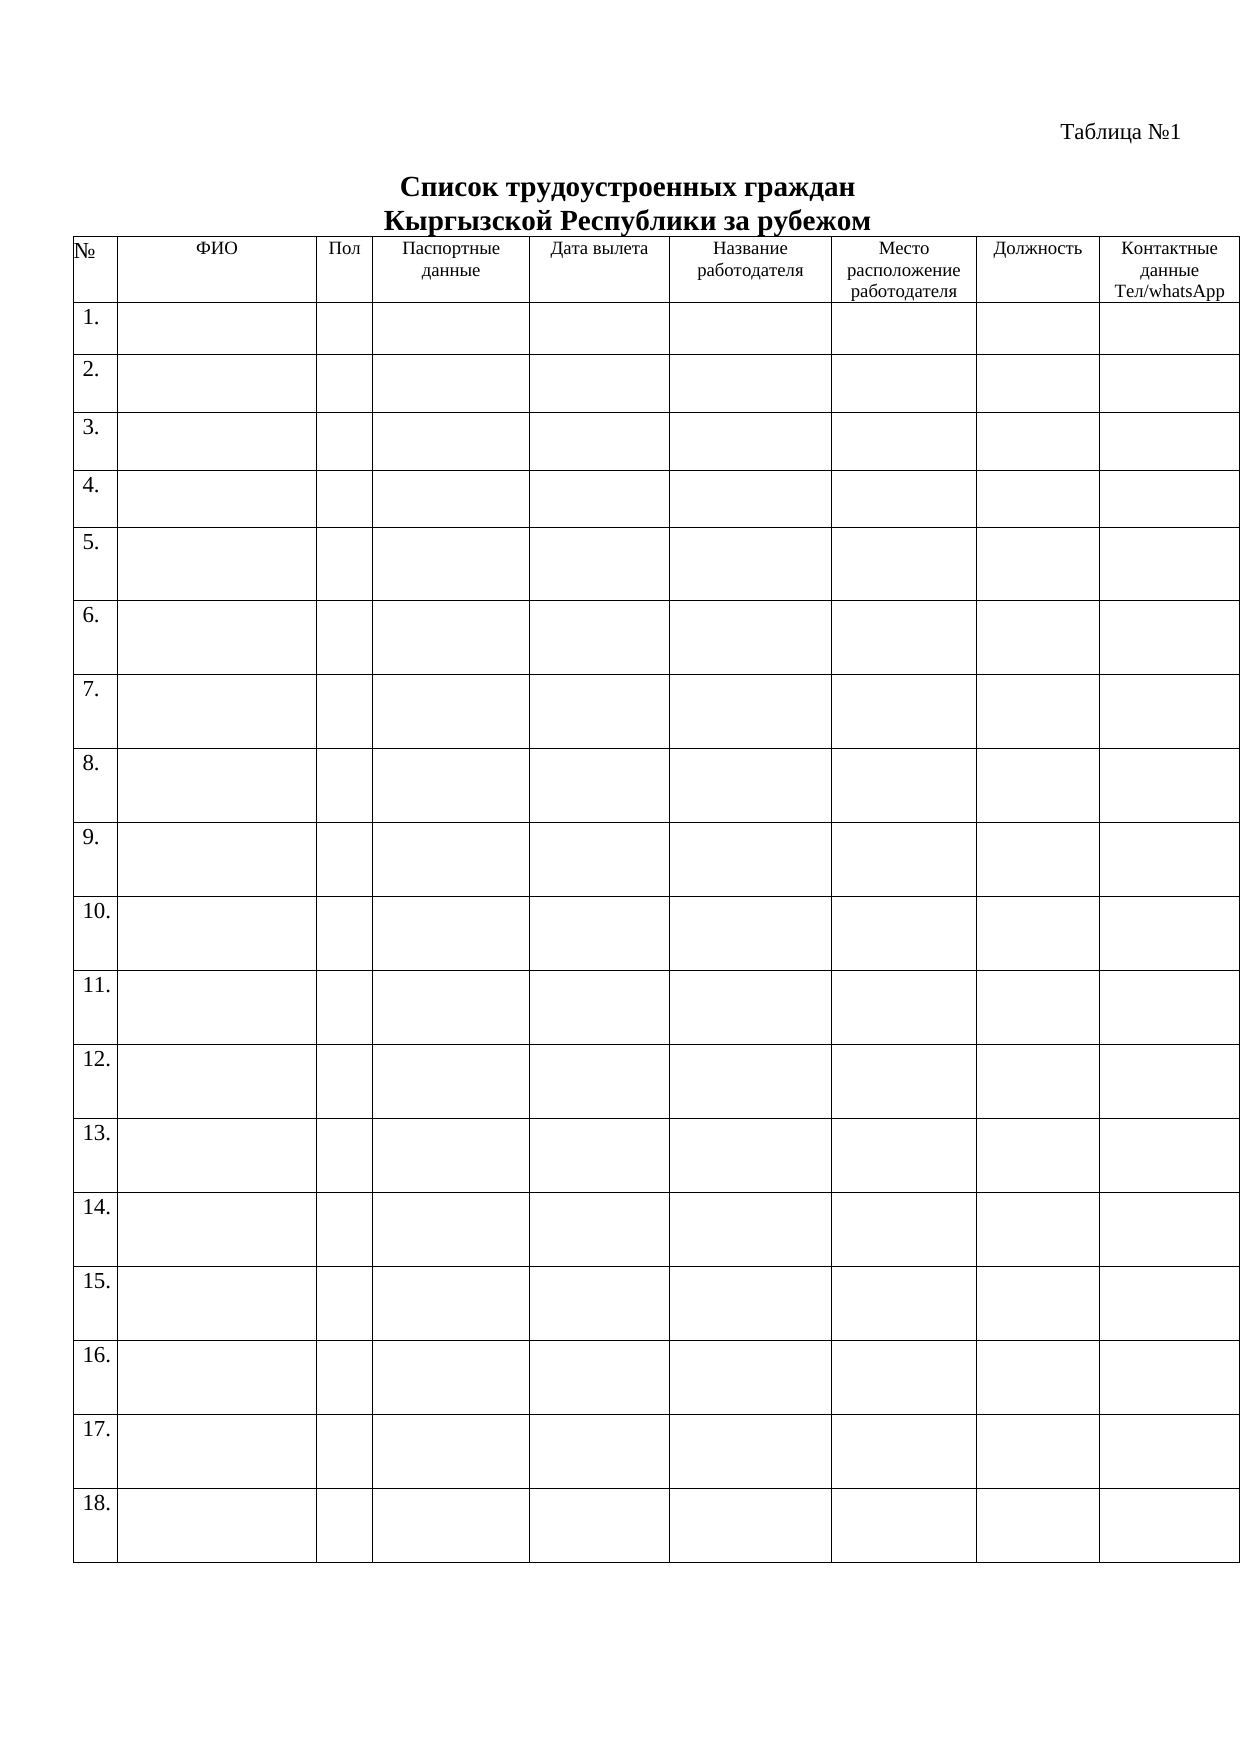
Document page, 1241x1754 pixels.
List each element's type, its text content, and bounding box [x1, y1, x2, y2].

table_cell [832, 823, 976, 896]
table_cell [670, 471, 831, 527]
table_cell [373, 355, 529, 412]
table_cell [1100, 1415, 1239, 1488]
table_cell [977, 1267, 1099, 1340]
table_cell [832, 1415, 976, 1488]
table_cell [670, 1267, 831, 1340]
table_cell [670, 971, 831, 1044]
table_cell [530, 528, 669, 600]
table_cell [530, 1045, 669, 1118]
table_cell [1100, 1267, 1239, 1340]
table_cell [118, 413, 316, 470]
table_cell [373, 675, 529, 748]
table_cell [373, 1045, 529, 1118]
table_cell [530, 1193, 669, 1266]
table_cell [74, 1341, 117, 1414]
table_cell [977, 355, 1099, 412]
table_cell [1100, 971, 1239, 1044]
table_cell [977, 1341, 1099, 1414]
table_cell [74, 1119, 117, 1192]
table_cell [373, 1267, 529, 1340]
table_cell [317, 355, 372, 412]
table_cell [118, 1119, 316, 1192]
table_cell [74, 897, 117, 970]
table_cell [977, 528, 1099, 600]
table_cell [670, 1119, 831, 1192]
table_cell [1100, 675, 1239, 748]
table_cell [373, 1341, 529, 1414]
table_header Должность [977, 237, 1099, 302]
table_cell [118, 303, 316, 354]
table_cell [74, 528, 117, 600]
table_cell [1100, 471, 1239, 527]
table_cell [74, 1193, 117, 1266]
table_cell [317, 897, 372, 970]
table_cell [118, 675, 316, 748]
table_cell [670, 675, 831, 748]
table_cell [317, 303, 372, 354]
table_cell [1100, 601, 1239, 674]
table_cell [670, 1045, 831, 1118]
table_cell [373, 601, 529, 674]
text Кыргызской Республики за рубежом [74, 203, 1181, 236]
table_cell [977, 971, 1099, 1044]
table_cell [317, 601, 372, 674]
table_cell [530, 1267, 669, 1340]
table_cell [74, 749, 117, 822]
table_cell [118, 1267, 316, 1340]
table_cell [832, 749, 976, 822]
table_cell [832, 413, 976, 470]
table_header Паспортные данные [373, 237, 529, 302]
table_cell [530, 1341, 669, 1414]
table_cell [670, 1193, 831, 1266]
table_cell [74, 675, 117, 748]
table_cell [832, 355, 976, 412]
table_cell [317, 1045, 372, 1118]
table_cell [832, 1267, 976, 1340]
table_cell [118, 971, 316, 1044]
table_cell [317, 1267, 372, 1340]
table_cell [373, 749, 529, 822]
table_cell [373, 1119, 529, 1192]
table_cell [373, 971, 529, 1044]
table_header Место расположение работодателя [832, 237, 976, 302]
table_header ФИО [118, 237, 316, 302]
table_cell [530, 749, 669, 822]
table_cell [118, 823, 316, 896]
table_cell [832, 601, 976, 674]
table_cell [1100, 1119, 1239, 1192]
table_cell [977, 823, 1099, 896]
table_cell [977, 749, 1099, 822]
table_cell [977, 1045, 1099, 1118]
table_cell [977, 413, 1099, 470]
table_cell [118, 355, 316, 412]
table_cell [530, 1119, 669, 1192]
table_cell [832, 528, 976, 600]
table_cell [118, 1489, 316, 1562]
table_cell [832, 1045, 976, 1118]
table_cell [118, 601, 316, 674]
table_cell [373, 413, 529, 470]
table_cell [670, 1415, 831, 1488]
table_cell [118, 471, 316, 527]
table_cell [1100, 823, 1239, 896]
table_cell [317, 675, 372, 748]
table_cell [670, 413, 831, 470]
table_cell [118, 897, 316, 970]
table_cell [832, 303, 976, 354]
table_cell [1100, 1045, 1239, 1118]
table_cell [832, 1341, 976, 1414]
table_cell [1100, 1193, 1239, 1266]
table_cell [317, 1193, 372, 1266]
table_cell [1100, 749, 1239, 822]
table_cell [74, 1415, 117, 1488]
table_cell [74, 303, 117, 354]
table_cell [832, 1489, 976, 1562]
table_cell [74, 1267, 117, 1340]
text Таблица №1 [295, 118, 1181, 144]
table_cell [317, 971, 372, 1044]
table_cell [670, 897, 831, 970]
table_cell [74, 971, 117, 1044]
table_cell [530, 303, 669, 354]
table_header Название работодателя [670, 237, 831, 302]
table_cell [373, 303, 529, 354]
table_cell [317, 1415, 372, 1488]
table_cell [670, 749, 831, 822]
table_cell [118, 1341, 316, 1414]
table_cell [1100, 528, 1239, 600]
table_cell [317, 749, 372, 822]
table_header Контактные данные Тел/whatsApp [1100, 237, 1239, 302]
table_cell [1100, 897, 1239, 970]
table_cell [74, 413, 117, 470]
table_cell [118, 749, 316, 822]
table_cell [977, 897, 1099, 970]
table_cell [670, 601, 831, 674]
table_cell [373, 471, 529, 527]
table_cell [530, 823, 669, 896]
text Список трудоустроенных граждан [74, 169, 1181, 203]
table_cell [74, 355, 117, 412]
table_cell [530, 971, 669, 1044]
table_cell [530, 1415, 669, 1488]
table_cell [373, 1193, 529, 1266]
table_cell [1100, 1489, 1239, 1562]
table_cell [74, 823, 117, 896]
table_cell [1100, 413, 1239, 470]
table_cell [977, 1193, 1099, 1266]
table_cell [1100, 1341, 1239, 1414]
table_cell [317, 1119, 372, 1192]
table_cell [1100, 303, 1239, 354]
table_cell [317, 413, 372, 470]
table_header № [74, 237, 117, 302]
table_cell [74, 601, 117, 674]
table_header Пол [317, 237, 372, 302]
table_cell [670, 355, 831, 412]
table_cell [317, 471, 372, 527]
table_cell [977, 1489, 1099, 1562]
table_cell [373, 528, 529, 600]
table_cell [977, 471, 1099, 527]
table_cell [118, 1193, 316, 1266]
table_cell [670, 1489, 831, 1562]
table_cell [373, 897, 529, 970]
table_cell [317, 1341, 372, 1414]
table_cell [118, 528, 316, 600]
table_cell [530, 601, 669, 674]
table_cell [373, 823, 529, 896]
table_cell [74, 1045, 117, 1118]
table_cell [670, 1341, 831, 1414]
table_cell [118, 1415, 316, 1488]
table_cell [670, 528, 831, 600]
table_cell [373, 1489, 529, 1562]
table_cell [530, 413, 669, 470]
table_cell [832, 1193, 976, 1266]
table_cell [530, 897, 669, 970]
table_cell [832, 897, 976, 970]
table_cell [977, 303, 1099, 354]
table_cell [977, 1415, 1099, 1488]
table_cell [317, 823, 372, 896]
table_cell [317, 1489, 372, 1562]
table_cell [530, 1489, 669, 1562]
table_cell [832, 971, 976, 1044]
table_cell [74, 1489, 117, 1562]
table_header Дата вылета [530, 237, 669, 302]
table_cell [74, 471, 117, 527]
table_cell [373, 1415, 529, 1488]
table_cell [670, 303, 831, 354]
table_cell [977, 1119, 1099, 1192]
table_cell [530, 355, 669, 412]
table_cell [530, 675, 669, 748]
table_cell [832, 471, 976, 527]
table_cell [530, 471, 669, 527]
table_cell [832, 675, 976, 748]
table_cell [977, 601, 1099, 674]
table_cell [832, 1119, 976, 1192]
table_cell [670, 823, 831, 896]
table_cell [118, 1045, 316, 1118]
table_cell [1100, 355, 1239, 412]
table_cell [317, 528, 372, 600]
table_cell [977, 675, 1099, 748]
